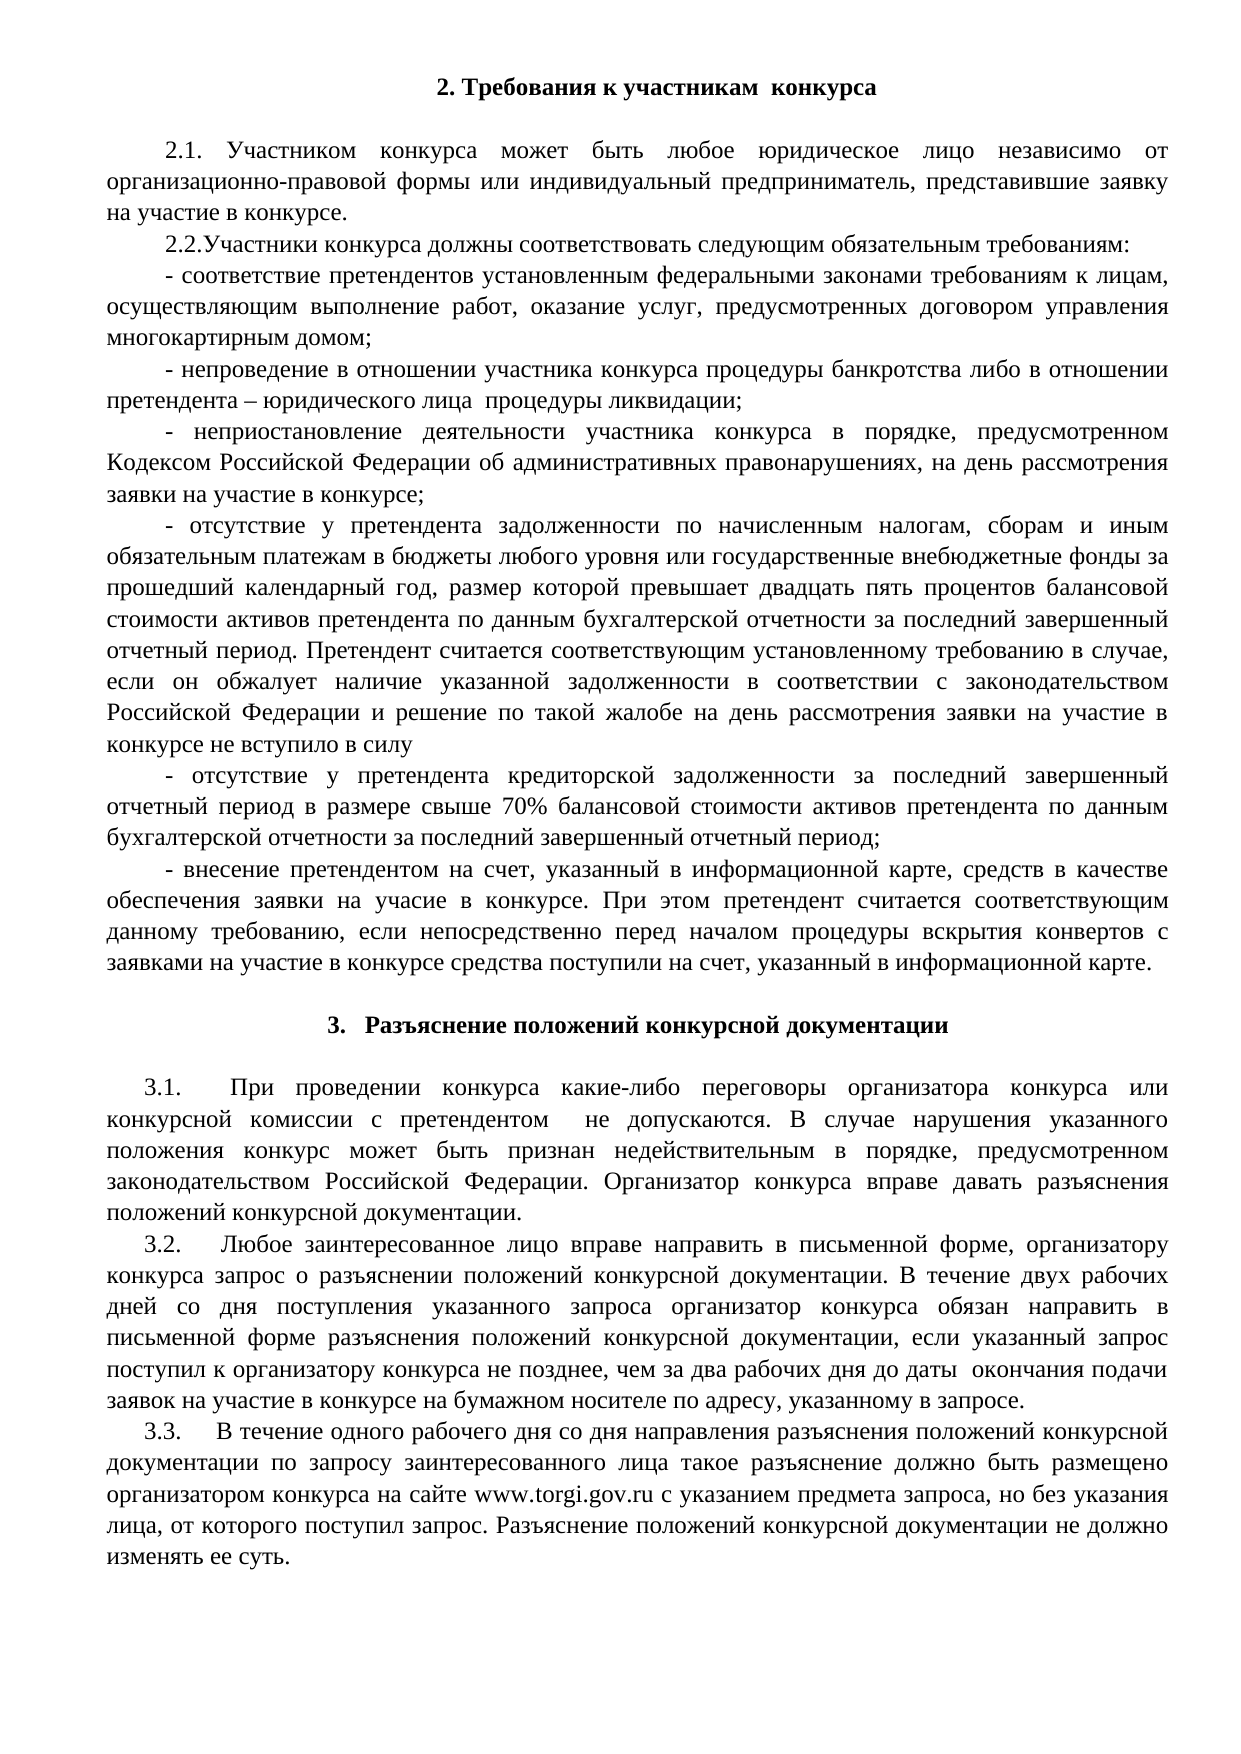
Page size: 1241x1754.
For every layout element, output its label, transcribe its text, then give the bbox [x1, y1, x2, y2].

text - внесение претендентом на счет, указанный в информационной карте, средств в качестве обеспечения заявки на учасие в конкурсе. При этом претендент считается соответствующим данному требованию, если непосредственно перед началом процедуры вскрытия конвертов с заявками на участие в конкурсе средства поступили на счет, указанный в информационной карте. [106, 852, 1169, 977]
text - неприостановление деятельности участника конкурса в порядке, предусмотренном Кодексом Российской Федерации об административных правонарушениях, на день рассмотрения заявки на участие в конкурсе; [106, 414, 1169, 508]
text 2. Требования к участникам конкурса [106, 71, 1169, 102]
list Любое заинтересованное лицо вправе направить в письменной форме, организатору конкурса запрос о разъяснении положений конкурсной документации. В течение двух рабочих дней со дня поступления указанного запроса организатор конкурса обязан направить в письменной форме разъяснения положений конкурсной документации, если указанный запрос поступил к организатору конкурса не позднее, чем за два рабочих дня до даты окончания подачи заявок на участие в конкурсе на бумажном носителе по адресу, указанному в запросе. [106, 1227, 1169, 1414]
list Разъяснение положений конкурсной документации [106, 1008, 1169, 1039]
list При проведении конкурса какие-либо переговоры организатора конкурса или конкурсной комиссии с претендентом не допускаются. В случае нарушения указанного положения конкурс может быть признан недействительным в порядке, предусмотренном законодательством Российской Федерации. Организатор конкурса вправе давать разъяснения положений конкурсной документации. [106, 1071, 1169, 1227]
text 2.1. Участником конкурса может быть любое юридическое лицо независимо от организационно-правовой формы или индивидуальный предприниматель, представившие заявку на участие в конкурсе. [106, 133, 1169, 227]
list В течение одного рабочего дня со дня направления разъяснения положений конкурсной документации по запросу заинтересованного лица такое разъяснение должно быть размещено организатором конкурса на сайте www.torgi.gov.ru с указанием предмета запроса, но без указания лица, от которого поступил запрос. Разъяснение положений конкурсной документации не должно изменять ее суть. [106, 1414, 1169, 1571]
text - соответствие претендентов установленным федеральными законами требованиям к лицам, осуществляющим выполнение работ, оказание услуг, предусмотренных договором управления многокартирным домом; [106, 258, 1169, 352]
text 2.2.Участники конкурса должны соответствовать следующим обязательным требованиям: [106, 227, 1169, 258]
text - отсутствие у претендента кредиторской задолженности за последний завершенный отчетный период в размере свыше 70% балансовой стоимости активов претендента по данным бухгалтерской отчетности за последний завершенный отчетный период; [106, 758, 1169, 852]
text - отсутствие у претендента задолженности по начисленным налогам, сборам и иным обязательным платежам в бюджеты любого уровня или государственные внебюджетные фонды за прошедший календарный год, размер которой превышает двадцать пять процентов балансовой стоимости активов претендента по данным бухгалтерской отчетности за последний завершенный отчетный период. Претендент считается соответствующим установленному требованию в случае, если он обжалует наличие указанной задолженности в соответствии с законодательством Российской Федерации и решение по такой жалобе на день рассмотрения заявки на участие в конкурсе не вступило в силу [106, 508, 1169, 758]
text - непроведение в отношении участника конкурса процедуры банкротства либо в отношении претендента – юридического лица процедуры ликвидации; [106, 352, 1169, 414]
